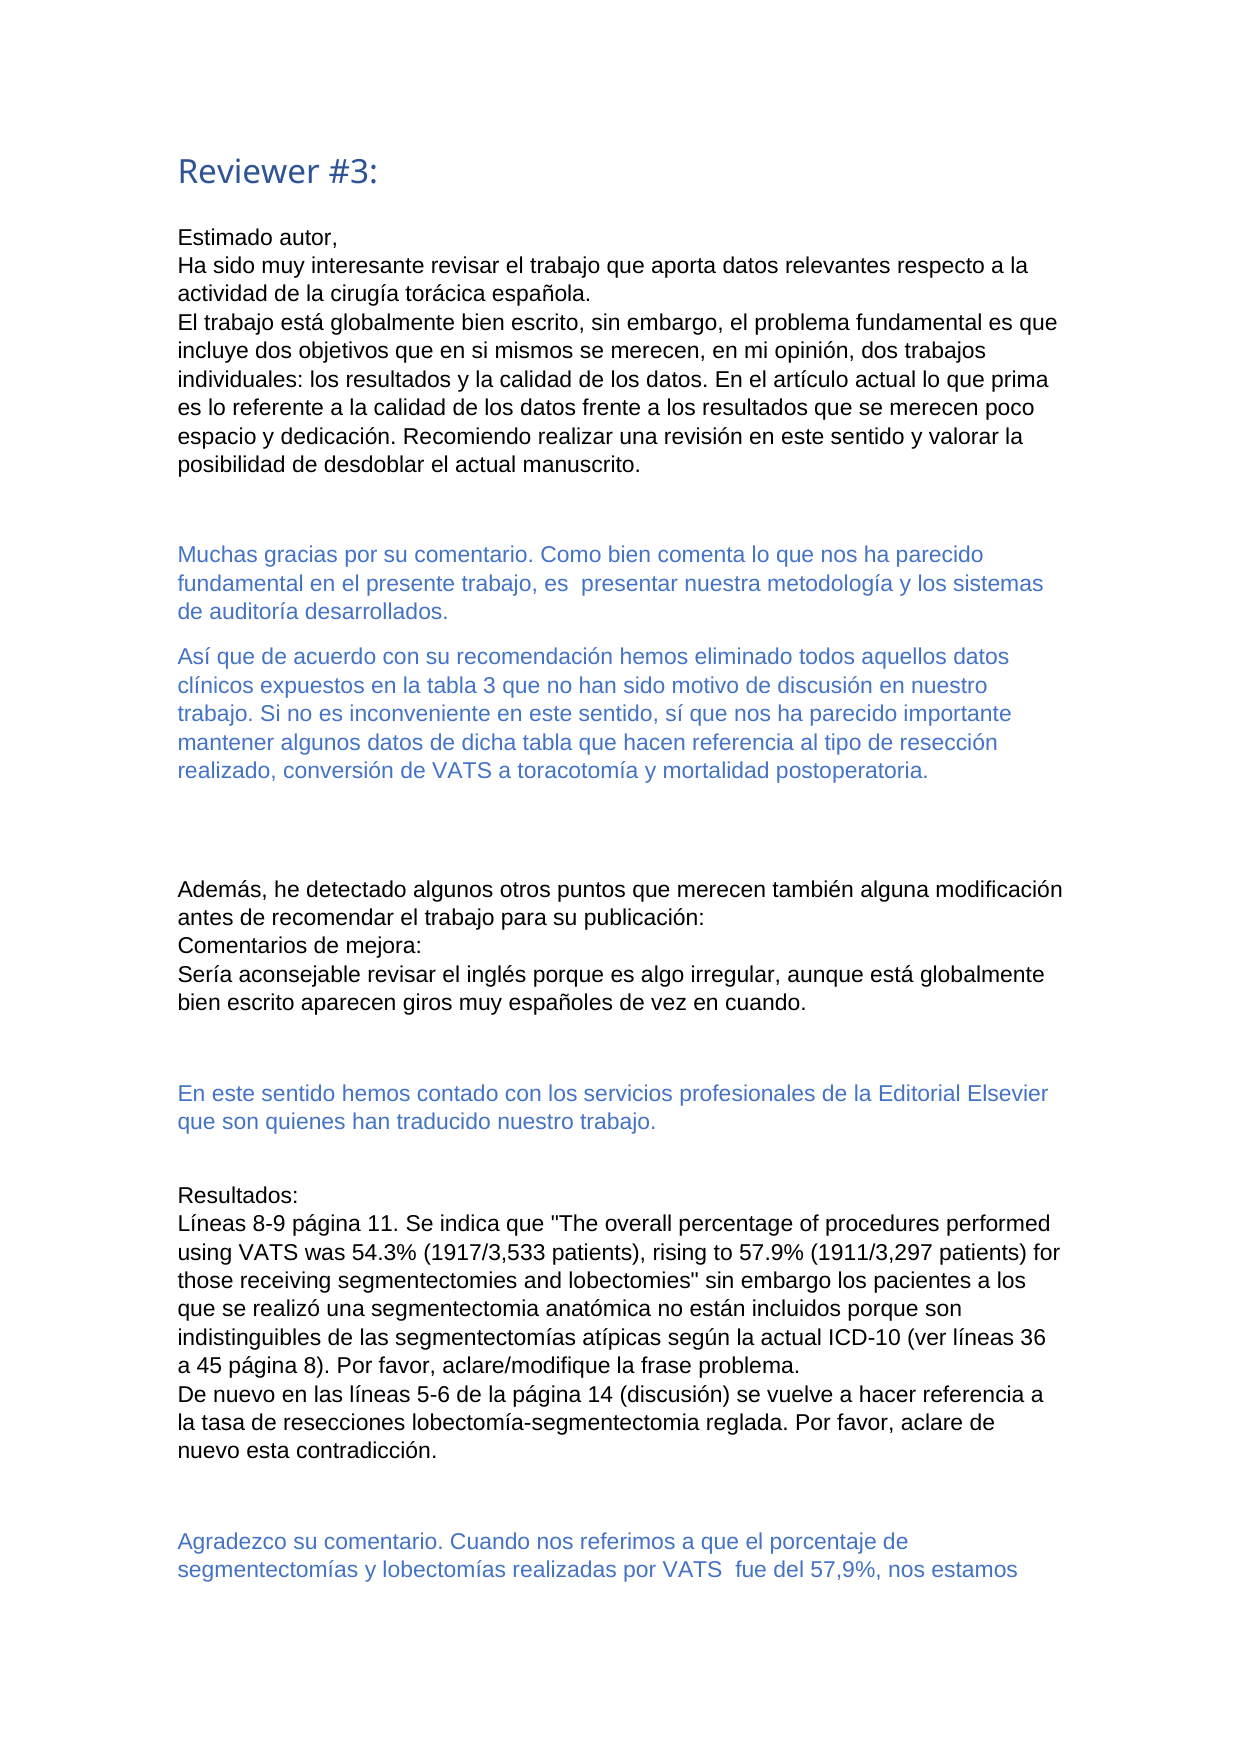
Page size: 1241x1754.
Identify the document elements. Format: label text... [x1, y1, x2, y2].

text Resultados: Líneas 8-9 página 11. Se indica que "The overall percentage of procedures performed using VATS was 54.3% (1917/3,533 patients), rising to 57.9% (1911/3,297 patients) for those receiving segmentectomies and lobectomies" sin embargo los pacientes a los que se realizó una segmentectomia anatómica no están incluidos porque son indistinguibles de las segmentectomías atípicas según la actual ICD-10 (ver líneas 36 a 45 página 8). Por favor, aclare/modifique la frase problema. De nuevo en las líneas 5-6 de la página 14 (discusión) se vuelve a hacer referencia a la tasa de resecciones lobectomía-segmentectomia reglada. Por favor, aclare de nuevo esta contradicción. [177, 1153, 1063, 1464]
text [177, 148, 1063, 477]
text Además, he detectado algunos otros puntos que merecen también alguna modificación antes de recomendar el trabajo para su publicación: Comentarios de mejora: Sería aconsejable revisar el inglés porque es algo irregular, aunque está globalmente bien escrito aparecen giros muy españoles de vez en cuando. [177, 847, 1063, 1016]
text Así que de acuerdo con su recomendación hemos eliminado todos aquellos datos clínicos expuestos en la tabla 3 que no han sido motivo de discusión en nuestro trabajo. Si no es inconveniente en este sentido, sí que nos ha parecido importante mantener algunos datos de dicha tabla que hacen referencia al tipo de resección realizado, conversión de VATS a toracotomía y mortalidad postoperatoria. [177, 643, 1063, 783]
text En este sentido hemos contado con los servicios profesionales de la Editorial Elsevier que son quienes han traducido nuestro trabajo. [177, 1079, 1063, 1134]
text Muchas gracias por su comentario. Como bien comenta lo que nos ha parecido fundamental en el presente trabajo, es presentar nuestra metodología y los sistemas de auditoría desarrollados. [177, 541, 1063, 624]
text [177, 1528, 1063, 1582]
